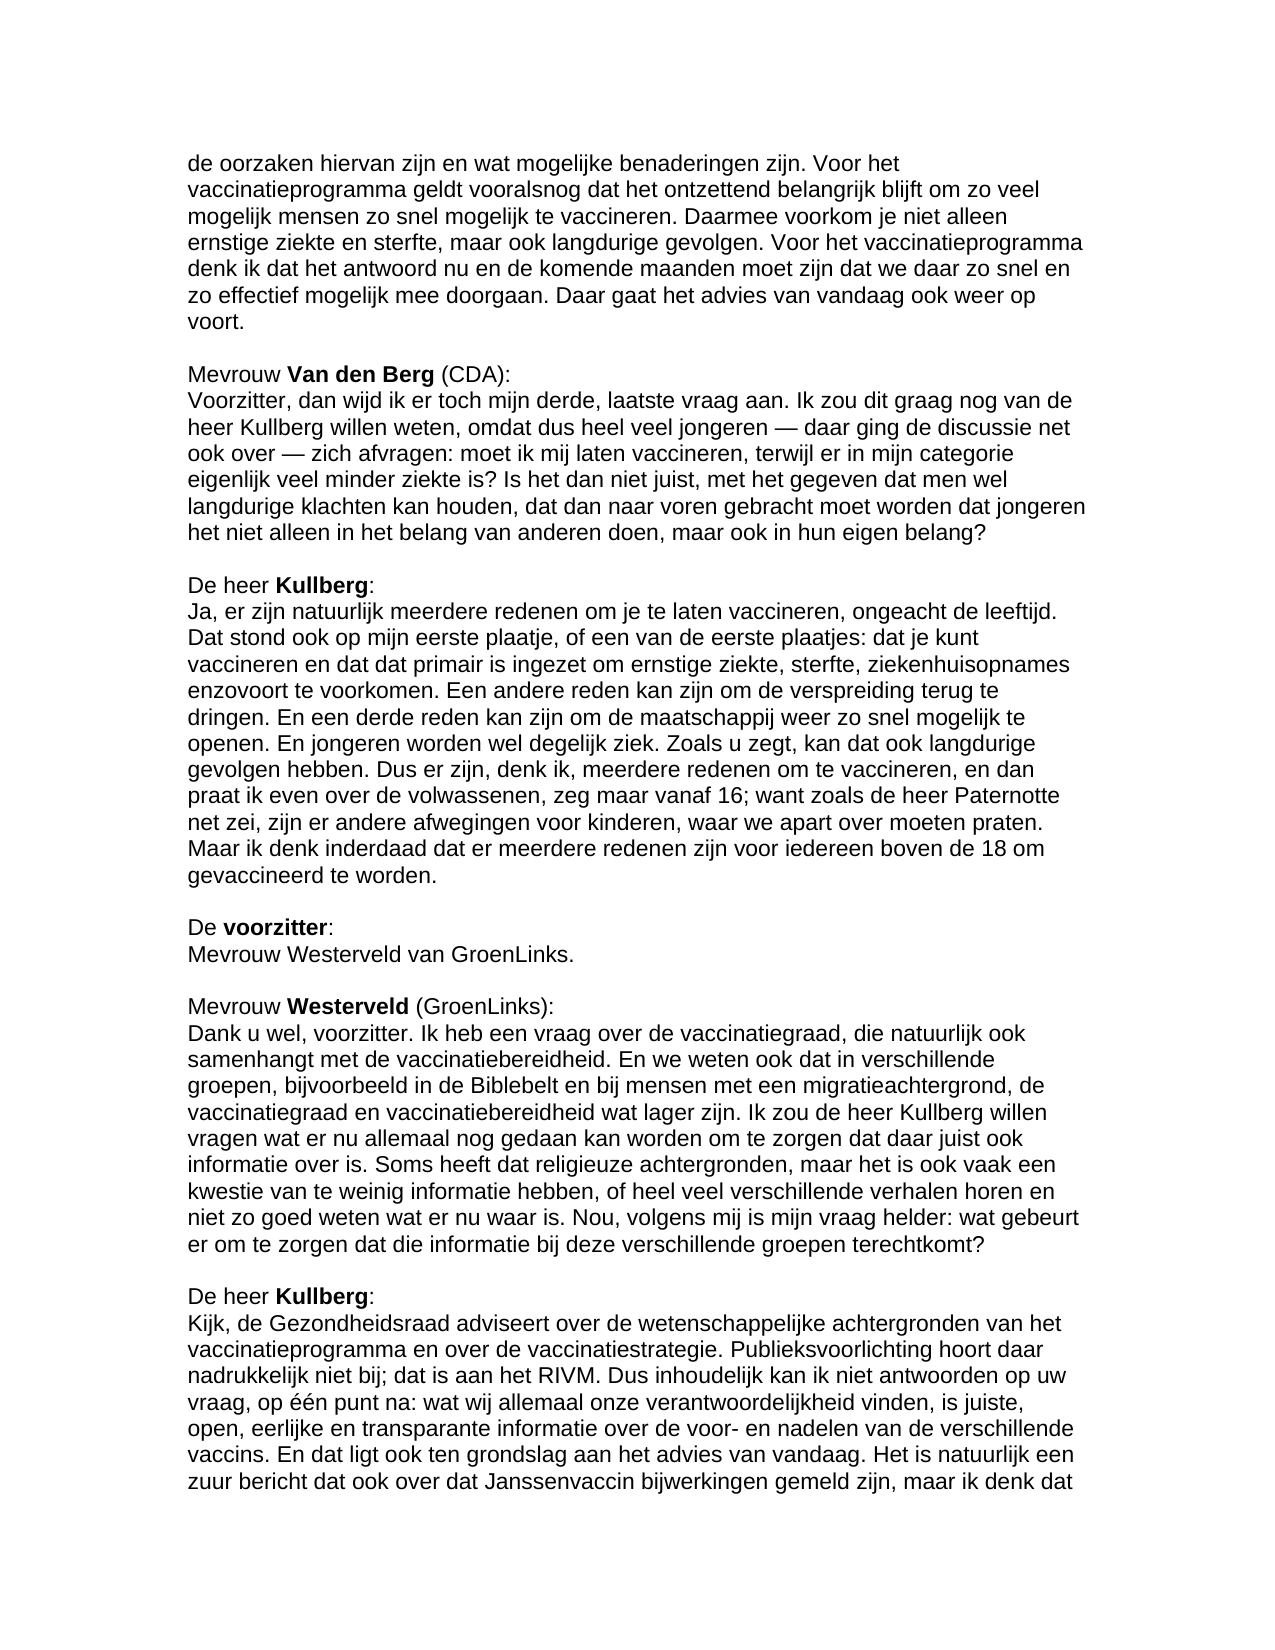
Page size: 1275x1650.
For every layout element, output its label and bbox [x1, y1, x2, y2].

text [187, 150, 1087, 1494]
